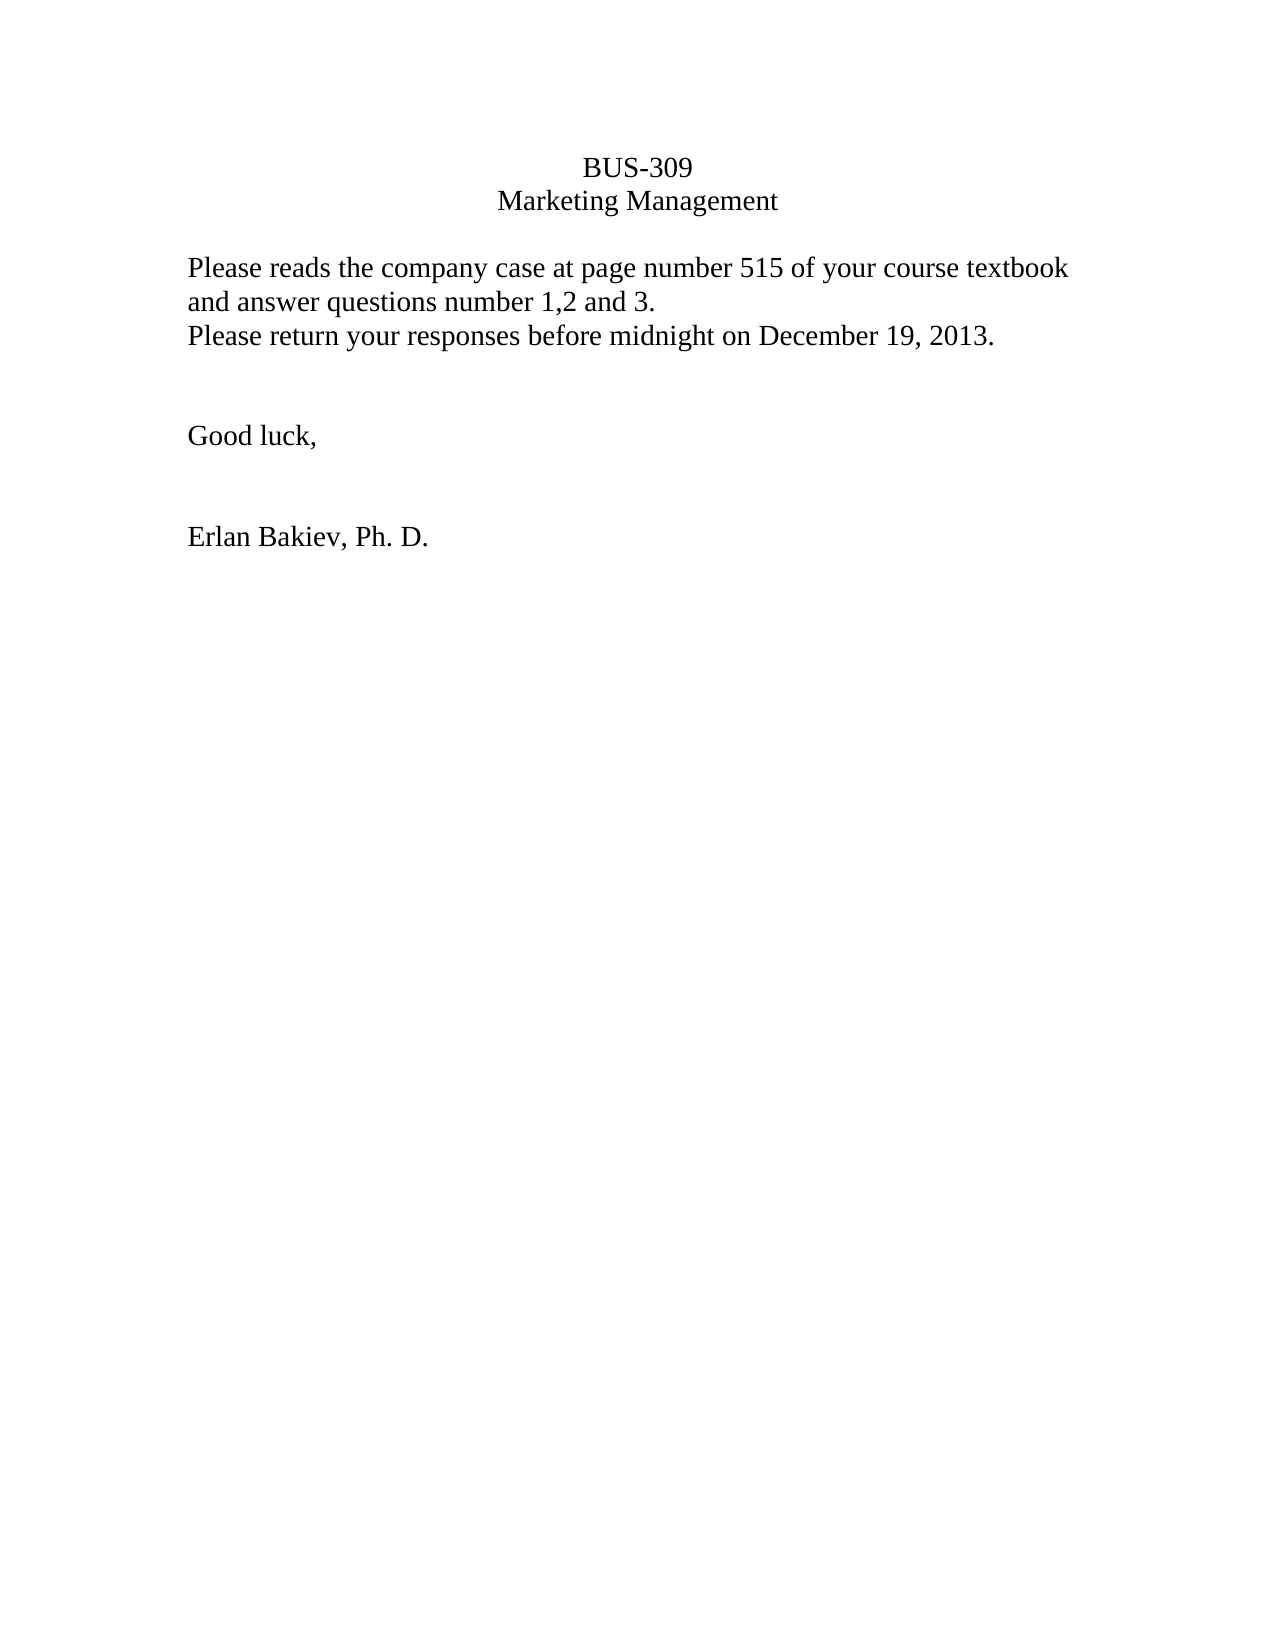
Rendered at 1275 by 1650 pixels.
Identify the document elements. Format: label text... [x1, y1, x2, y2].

text Please reads the company case at page number 515 of your course textbook and answer questions number 1,2 and 3. [187, 251, 1087, 318]
text BUS-309 [187, 150, 1087, 183]
text Marketing Management [187, 183, 1087, 217]
text Please return your responses before midnight on December 19, 2013. [187, 318, 1087, 351]
text Erlan Bakiev, Ph. D. [187, 519, 1087, 552]
text Good luck, [187, 418, 1087, 452]
